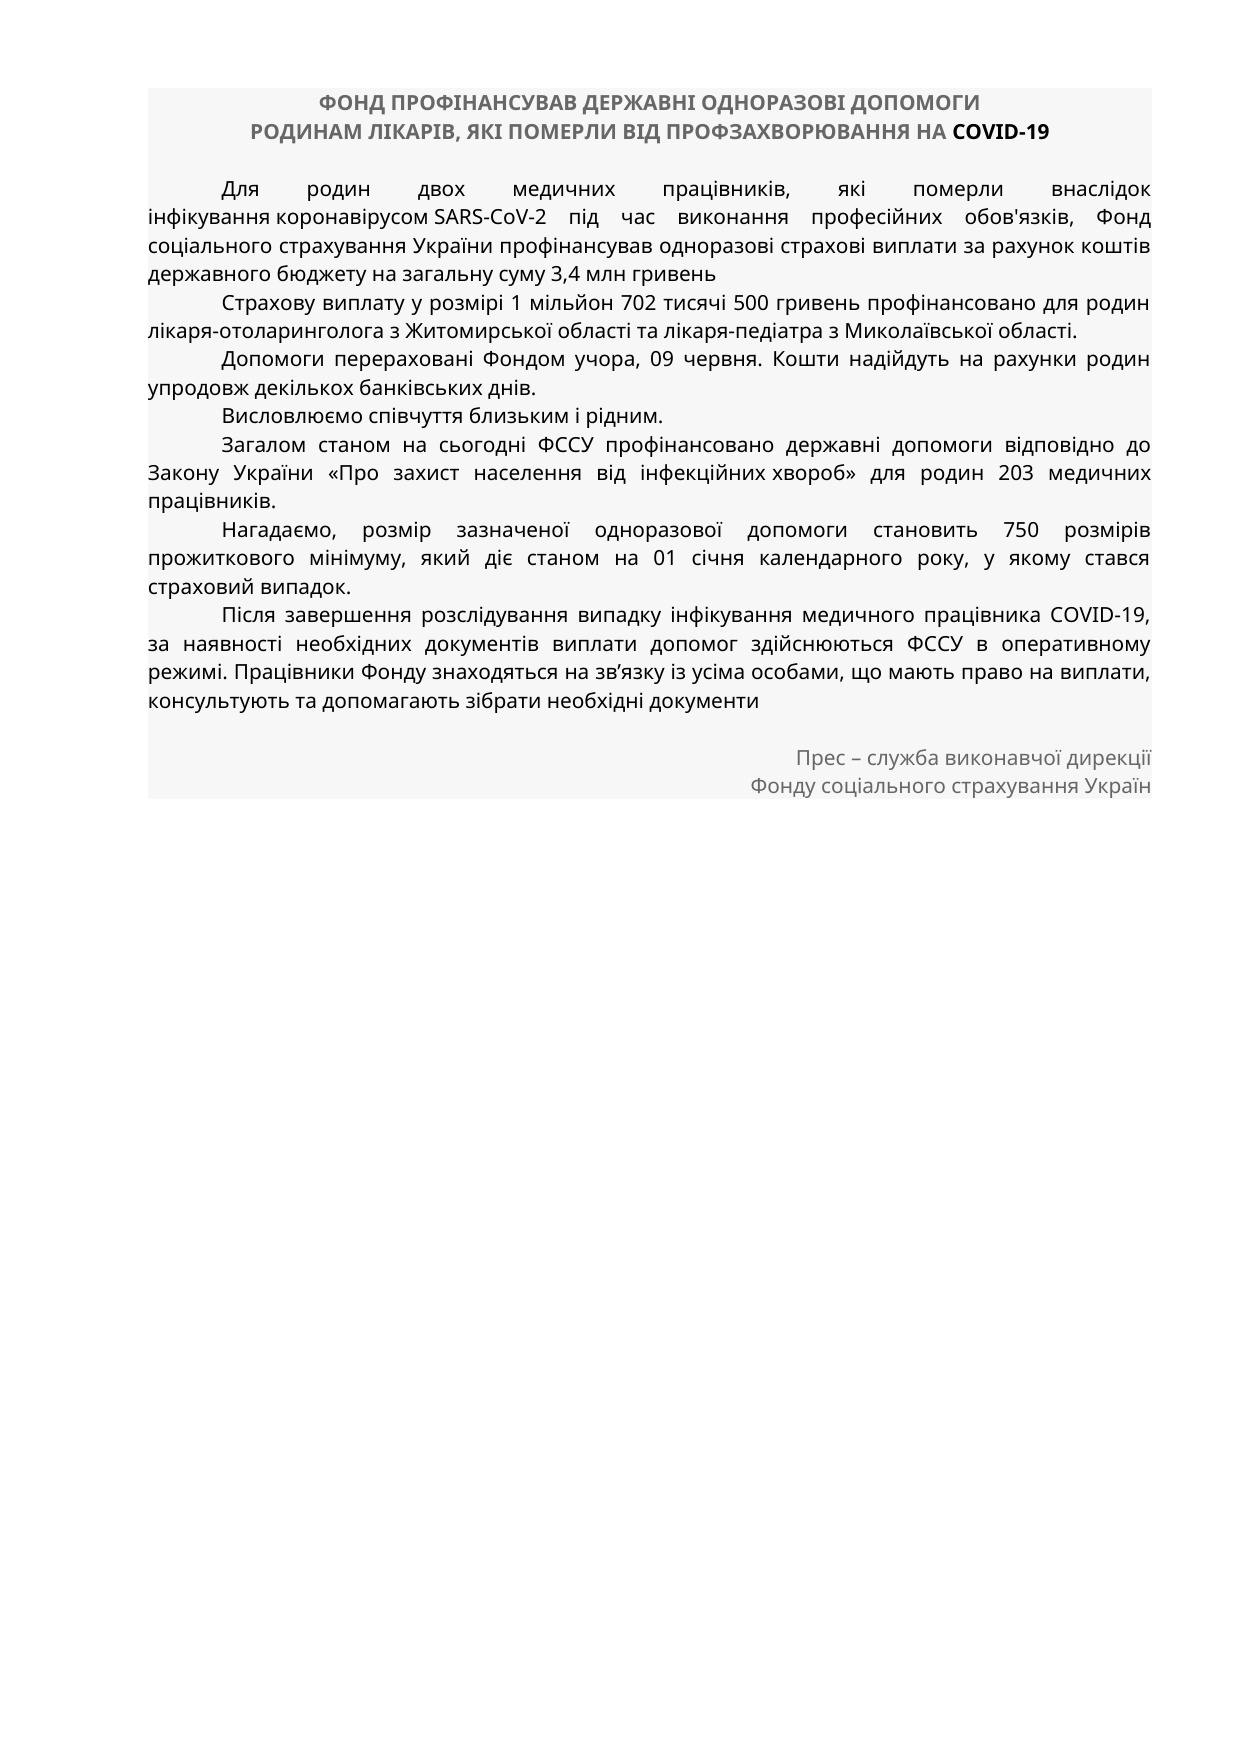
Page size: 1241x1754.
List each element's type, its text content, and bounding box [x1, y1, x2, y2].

text РОДИНАМ ЛІКАРІВ, ЯКІ ПОМЕРЛИ ВІД ПРОФЗАХВОРЮВАННЯ НА COVID-19 [148, 117, 1152, 145]
text Для родин двох медичних працівників, які померли внаслідок інфікування коронавірусом SARS-CoV-2 під час виконання професійних обов'язків, Фонд соціального страхування України профінансував одноразові страхові виплати за рахунок коштів державного бюджету на загальну суму 3,4 млн гривень [148, 174, 1152, 288]
text Страхову виплату у розмірі 1 мільйон 702 тисячі 500 гривень профінансовано для родин лікаря-отоларинголога з Житомирської області та лікаря-педіатра з Миколаївської області. [148, 288, 1152, 344]
text Висловлюємо співчуття близьким і рідним. [148, 401, 1152, 430]
text Після завершення розслідування випадку інфікування медичного працівника COVID-19, за наявності необхідних документів виплати допомог здійснюються ФССУ в оперативному режимі. Працівники Фонду знаходяться на зв’язку із усіма особами, що мають право на виплати, консультують та допомагають зібрати необхідні документи [148, 600, 1152, 714]
text Нагадаємо, розмір зазначеної одноразової допомоги становить 750 розмірів прожиткового мінімуму, який діє станом на 01 січня календарного року, у якому стався страховий випадок. [148, 515, 1152, 600]
text ФОНД ПРОФІНАНСУВАВ ДЕРЖАВНІ ОДНОРАЗОВІ ДОПОМОГИ [148, 88, 1152, 117]
text Прес – служба виконавчої дирекції [148, 743, 1152, 771]
text Фонду соціального страхування Україн [148, 771, 1152, 799]
text Загалом станом на сьогодні ФССУ профінансовано державні допомоги відповідно до Закону України «Про захист населення від інфекційних хвороб» для родин 203 медичних працівників. [148, 430, 1152, 515]
text Допомоги перераховані Фондом учора, 09 червня. Кошти надійдуть на рахунки родин упродовж декількох банківських днів. [148, 344, 1152, 401]
